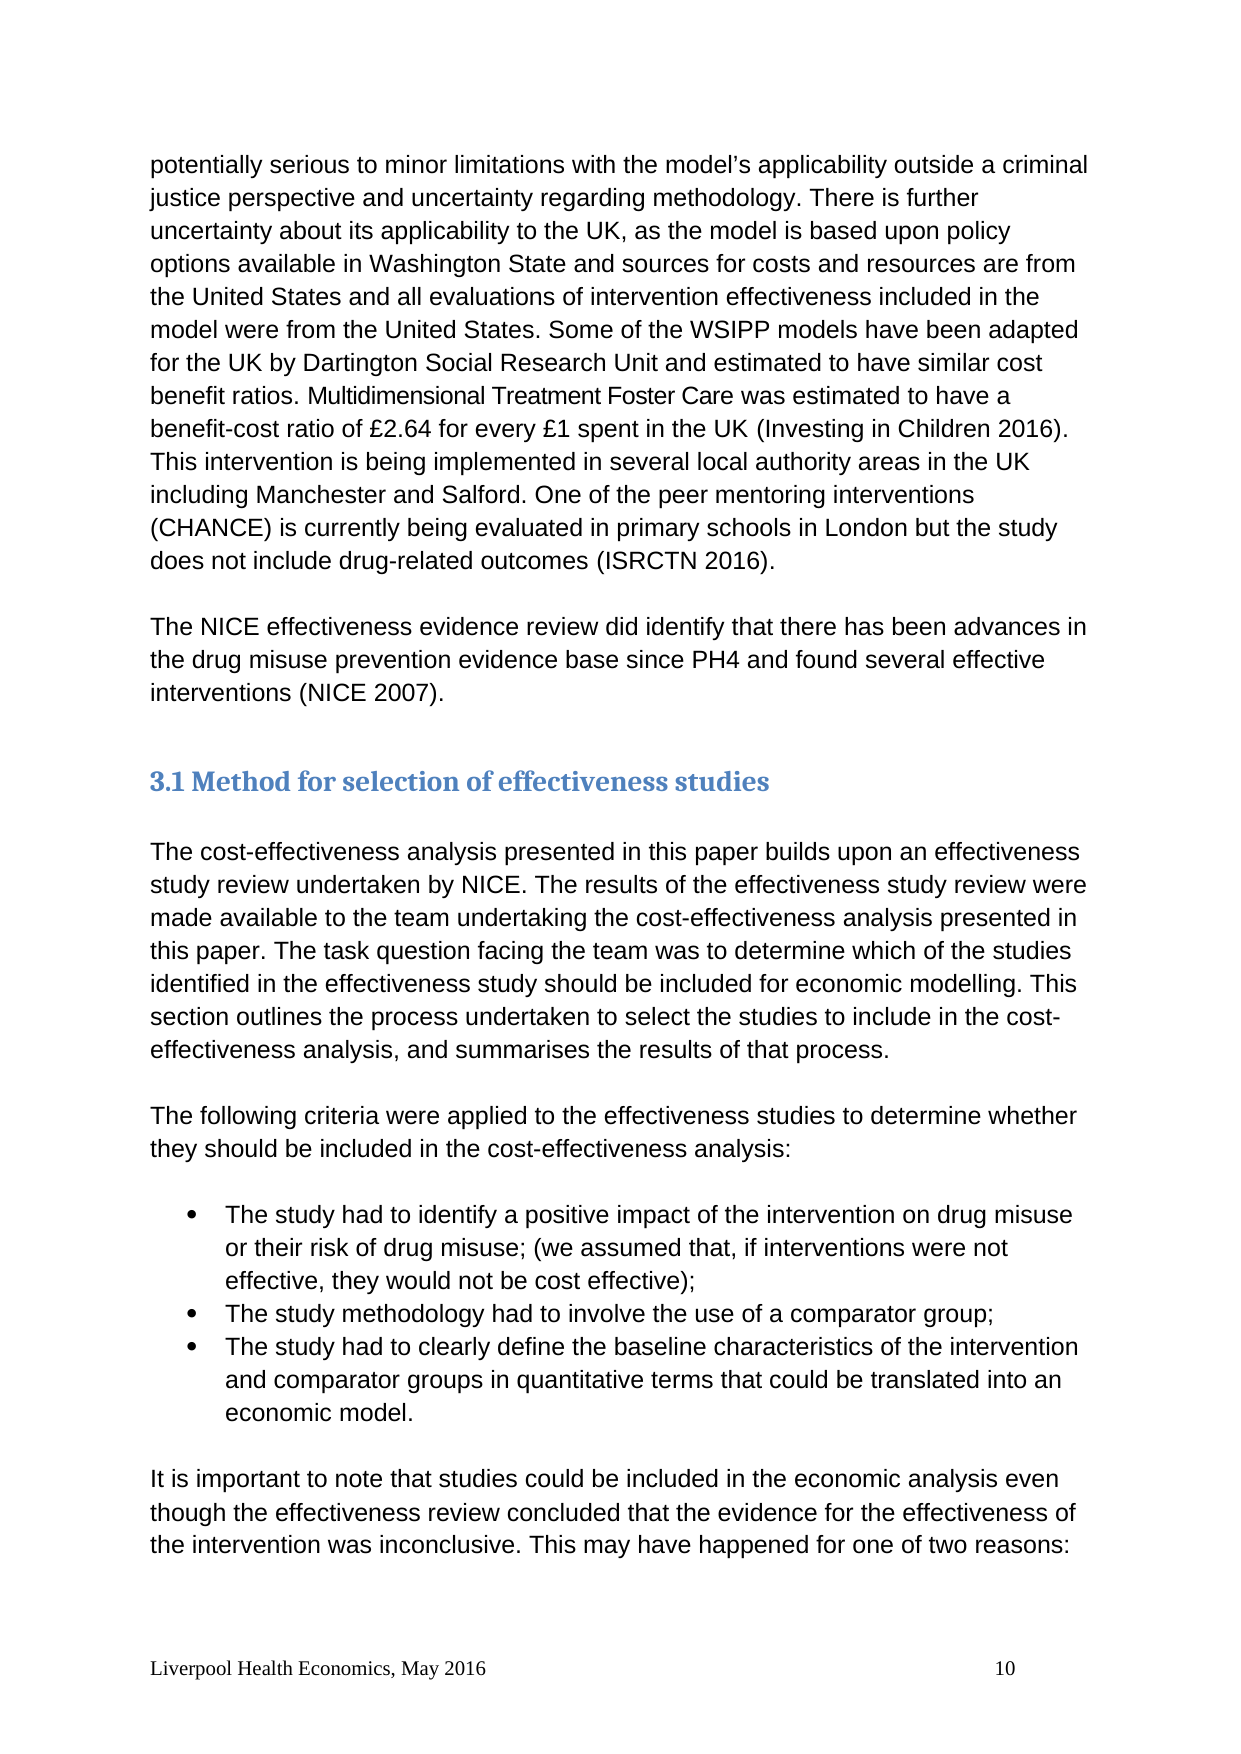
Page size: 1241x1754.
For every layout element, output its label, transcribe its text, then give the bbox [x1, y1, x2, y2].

text It is important to note that studies could be included in the economic analysis even though the effectiveness review concluded that the evidence for the effectiveness of the intervention was inconclusive. This may have happened for one of two reasons: [150, 1464, 1090, 1559]
list The study had to identify a positive impact of the intervention on drug misuse or their risk of drug misuse; (we assumed that, if interventions were not effective, they would not be cost effective); [187, 1200, 1090, 1295]
text The NICE effectiveness evidence review did identify that there has been advances in the drug misuse prevention evidence base since PH4 and found several effective interventions (NICE 2007). [150, 612, 1090, 707]
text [150, 150, 1090, 575]
list The study had to clearly define the baseline characteristics of the intervention and comparator groups in quantitative terms that could be translated into an economic model. [187, 1332, 1090, 1427]
subtitle 3.1 Method for selection of effectiveness studies [150, 765, 1090, 799]
text The following criteria were applied to the effectiveness studies to determine whether they should be included in the cost-effectiveness analysis: [150, 1101, 1090, 1163]
list The study methodology had to involve the use of a comparator group; [187, 1299, 1090, 1328]
text The cost-effectiveness analysis presented in this paper builds upon an effectiveness study review undertaken by NICE. The results of the effectiveness study review were made available to the team undertaking the cost-effectiveness analysis presented in this paper. The task question facing the team was to determine which of the studies identified in the effectiveness study should be included for economic modelling. This section outlines the process undertaken to select the studies to include in the cost-effectiveness analysis, and summarises the results of that process. [150, 837, 1090, 1064]
